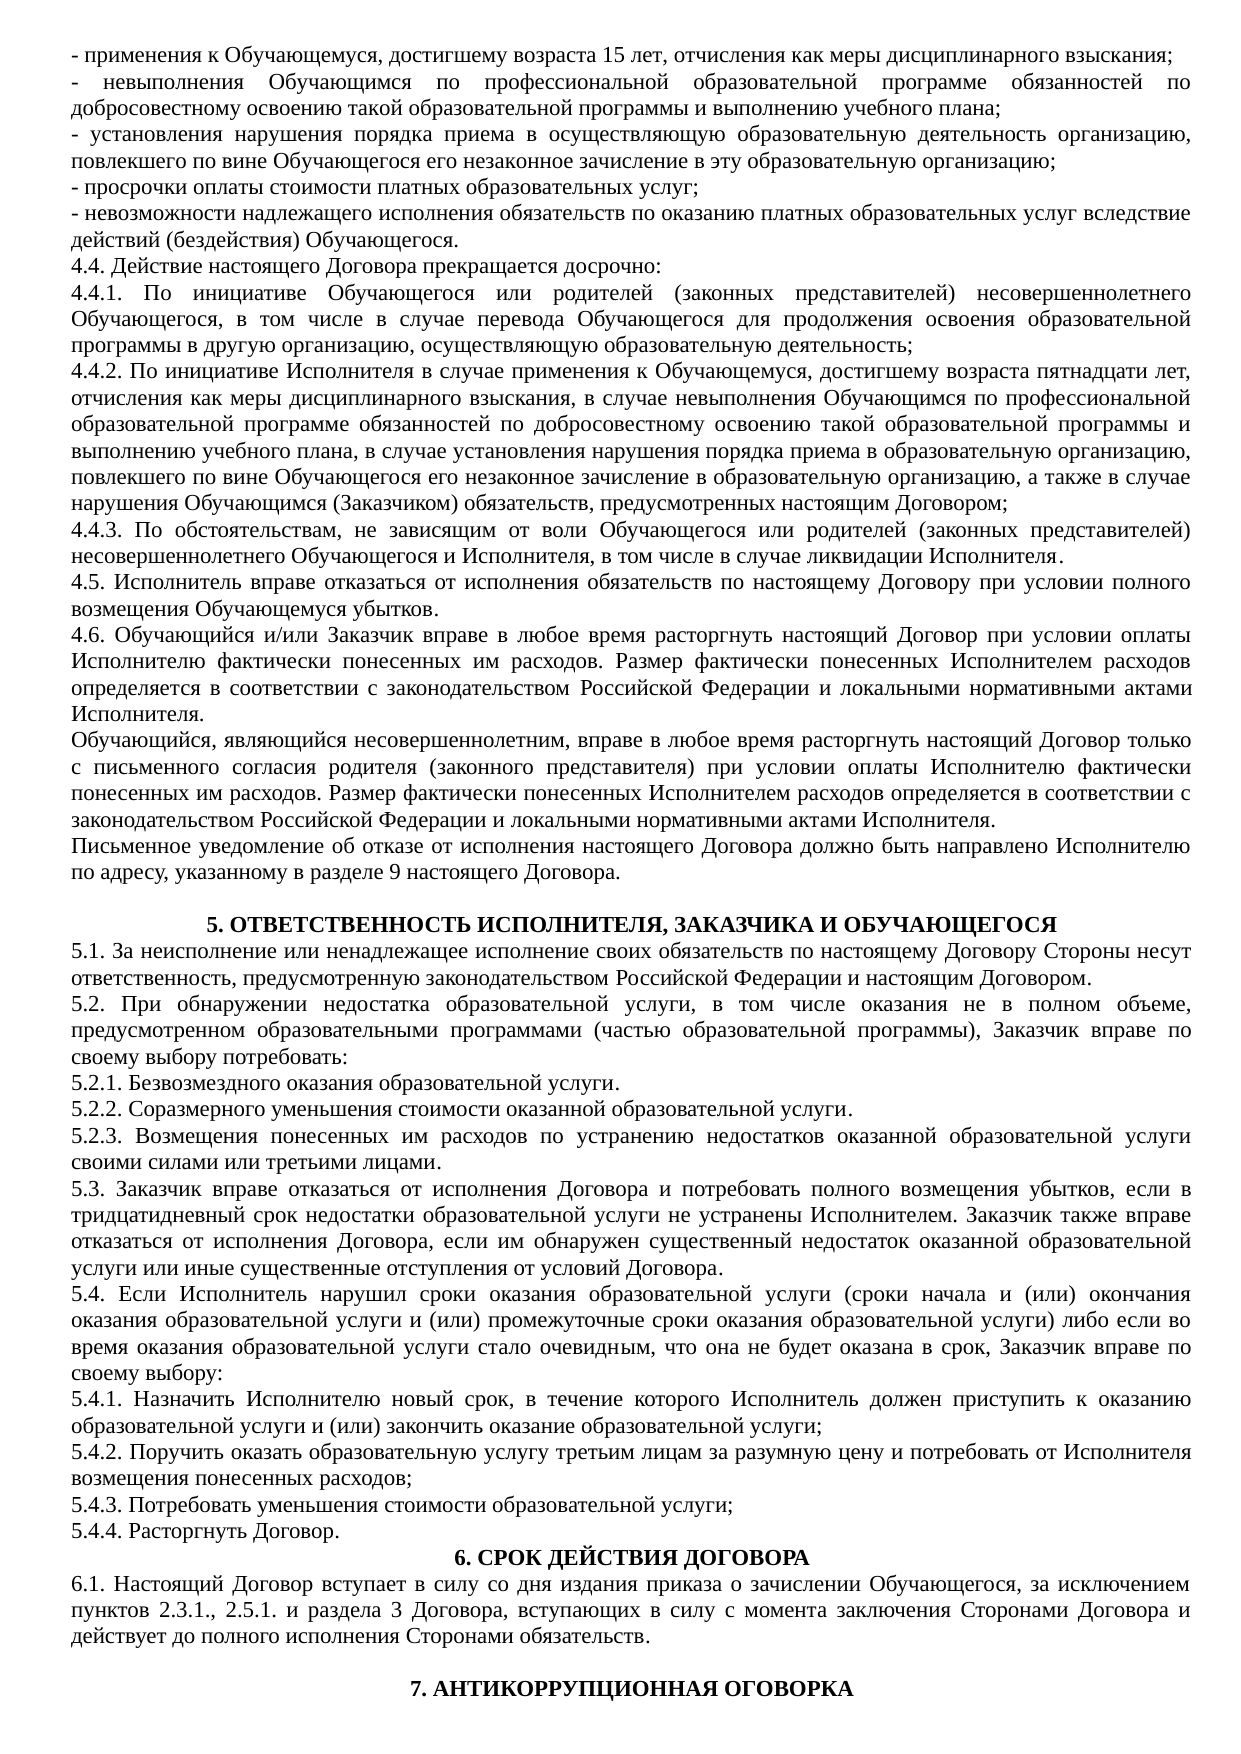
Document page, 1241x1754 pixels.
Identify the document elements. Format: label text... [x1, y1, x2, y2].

text 4.6. Обучающийся и/или Заказчик вправе в любое время расторгнуть настоящий Договор при условии оплаты Исполнителю фактически понесенных им расходов. Размер фактически понесенных Исполнителем расходов определяется в соответствии с законодательством Российской Федерации и локальными нормативными актами Исполнителя. [71, 621, 1193, 727]
text 5.1. За неисполнение или ненадлежащее исполнение своих обязательств по настоящему Договору Стороны несут ответственность, предусмотренную законодательством Российской Федерации и настоящим Договором. [71, 937, 1193, 990]
text - просрочки оплаты стоимости платных образовательных услуг; [71, 173, 1193, 199]
text 4.4. Действие настоящего Договора прекращается досрочно: [71, 252, 1193, 278]
text Обучающийся, являющийся несовершеннолетним, вправе в любое время расторгнуть настоящий Договор только с письменного согласия родителя (законного представителя) при условии оплаты Исполнителю фактически понесенных им расходов. Размер фактически понесенных Исполнителем расходов определяется в соответствии с законодательством Российской Федерации и локальными нормативными актами Исполнителя. [71, 727, 1193, 832]
text 5.4. Если Исполнитель нарушил сроки оказания образовательной услуги (сроки начала и (или) окончания оказания образовательной услуги и (или) промежуточные сроки оказания образовательной услуги) либо если во время оказания образовательной услуги стало очевидным, что она не будет оказана в срок, Заказчик вправе по своему выбору: [71, 1280, 1193, 1385]
text 6. СРОК ДЕЙСТВИЯ ДОГОВОРА [71, 1543, 1193, 1570]
text - установления нарушения порядка приема в осуществляющую образовательную деятельность организацию, повлекшего по вине Обучающегося его незаконное зачисление в эту образовательную организацию; [71, 120, 1193, 173]
text 5.2.2. Соразмерного уменьшения стоимости оказанной образовательной услуги. [71, 1096, 1193, 1122]
text - невозможности надлежащего исполнения обязательств по оказанию платных образовательных услуг вследствие действий (бездействия) Обучающегося. [71, 199, 1193, 252]
text - применения к Обучающемуся, достигшему возраста 15 лет, отчисления как меры дисциплинарного взыскания; [71, 41, 1193, 68]
text 5.4.2. Поручить оказать образовательную услугу третьим лицам за разумную цену и потребовать от Исполнителя возмещения понесенных расходов; [71, 1438, 1193, 1491]
text 5.4.4. Расторгнуть Договор. [71, 1517, 1193, 1543]
text 6.1. Настоящий Договор вступает в силу со дня издания приказа о зачислении Обучающегося, за исключением пунктов 2.3.1., 2.5.1. и раздела 3 Договора, вступающих в силу с момента заключения Сторонами Договора и действует до полного исполнения Сторонами обязательств. [71, 1570, 1193, 1649]
text 4.4.3. По обстоятельствам, не зависящим от воли Обучающегося или родителей (законных представителей) несовершеннолетнего Обучающегося и Исполнителя, в том числе в случае ликвидации Исполнителя. [71, 516, 1193, 568]
text Письменное уведомление об отказе от исполнения настоящего Договора должно быть направлено Исполнителю по адресу, указанному в разделе 9 настоящего Договора. [71, 832, 1193, 885]
text 5.2.1. Безвозмездного оказания образовательной услуги. [71, 1069, 1193, 1096]
text 7. АНТИКОРРУПЦИОННАЯ ОГОВОРКА [71, 1675, 1193, 1702]
text 5. ОТВЕТСТВЕННОСТЬ ИСПОЛНИТЕЛЯ, ЗАКАЗЧИКА И ОБУЧАЮЩЕГОСЯ [71, 911, 1193, 937]
text 4.5. Исполнитель вправе отказаться от исполнения обязательств по настоящему Договору при условии полного возмещения Обучающемуся убытков. [71, 568, 1193, 621]
text 5.4.3. Потребовать уменьшения стоимости образовательной услуги; [71, 1491, 1193, 1517]
text 4.4.1. По инициативе Обучающегося или родителей (законных представителей) несовершеннолетнего Обучающегося, в том числе в случае перевода Обучающегося для продолжения освоения образовательной программы в другую организацию, осуществляющую образовательную деятельность; [71, 278, 1193, 358]
text 5.2. При обнаружении недостатка образовательной услуги, в том числе оказания не в полном объеме, предусмотренном образовательными программами (частью образовательной программы), Заказчик вправе по своему выбору потребовать: [71, 990, 1193, 1069]
text 4.4.2. По инициативе Исполнителя в случае применения к Обучающемуся, достигшему возраста пятнадцати лет, отчисления как меры дисциплинарного взыскания, в случае невыполнения Обучающимся по профессиональной образовательной программе обязанностей по добросовестному освоению такой образовательной программы и выполнению учебного плана, в случае установления нарушения порядка приема в образовательную организацию, повлекшего по вине Обучающегося его незаконное зачисление в образовательную организацию, а также в случае нарушения Обучающимся (Заказчиком) обязательств, предусмотренных настоящим Договором; [71, 358, 1193, 516]
text 5.2.3. Возмещения понесенных им расходов по устранению недостатков оказанной образовательной услуги своими силами или третьими лицами. [71, 1122, 1193, 1174]
text 5.3. Заказчик вправе отказаться от исполнения Договора и потребовать полного возмещения убытков, если в тридцатидневный срок недостатки образовательной услуги не устранены Исполнителем. Заказчик также вправе отказаться от исполнения Договора, если им обнаружен существенный недостаток оказанной образовательной услуги или иные существенные отступления от условий Договора. [71, 1174, 1193, 1280]
text - невыполнения Обучающимся по профессиональной образовательной программе обязанностей по добросовестному освоению такой образовательной программы и выполнению учебного плана; [71, 68, 1193, 120]
text 5.4.1. Назначить Исполнителю новый срок, в течение которого Исполнитель должен приступить к оказанию образовательной услуги и (или) закончить оказание образовательной услуги; [71, 1385, 1193, 1438]
